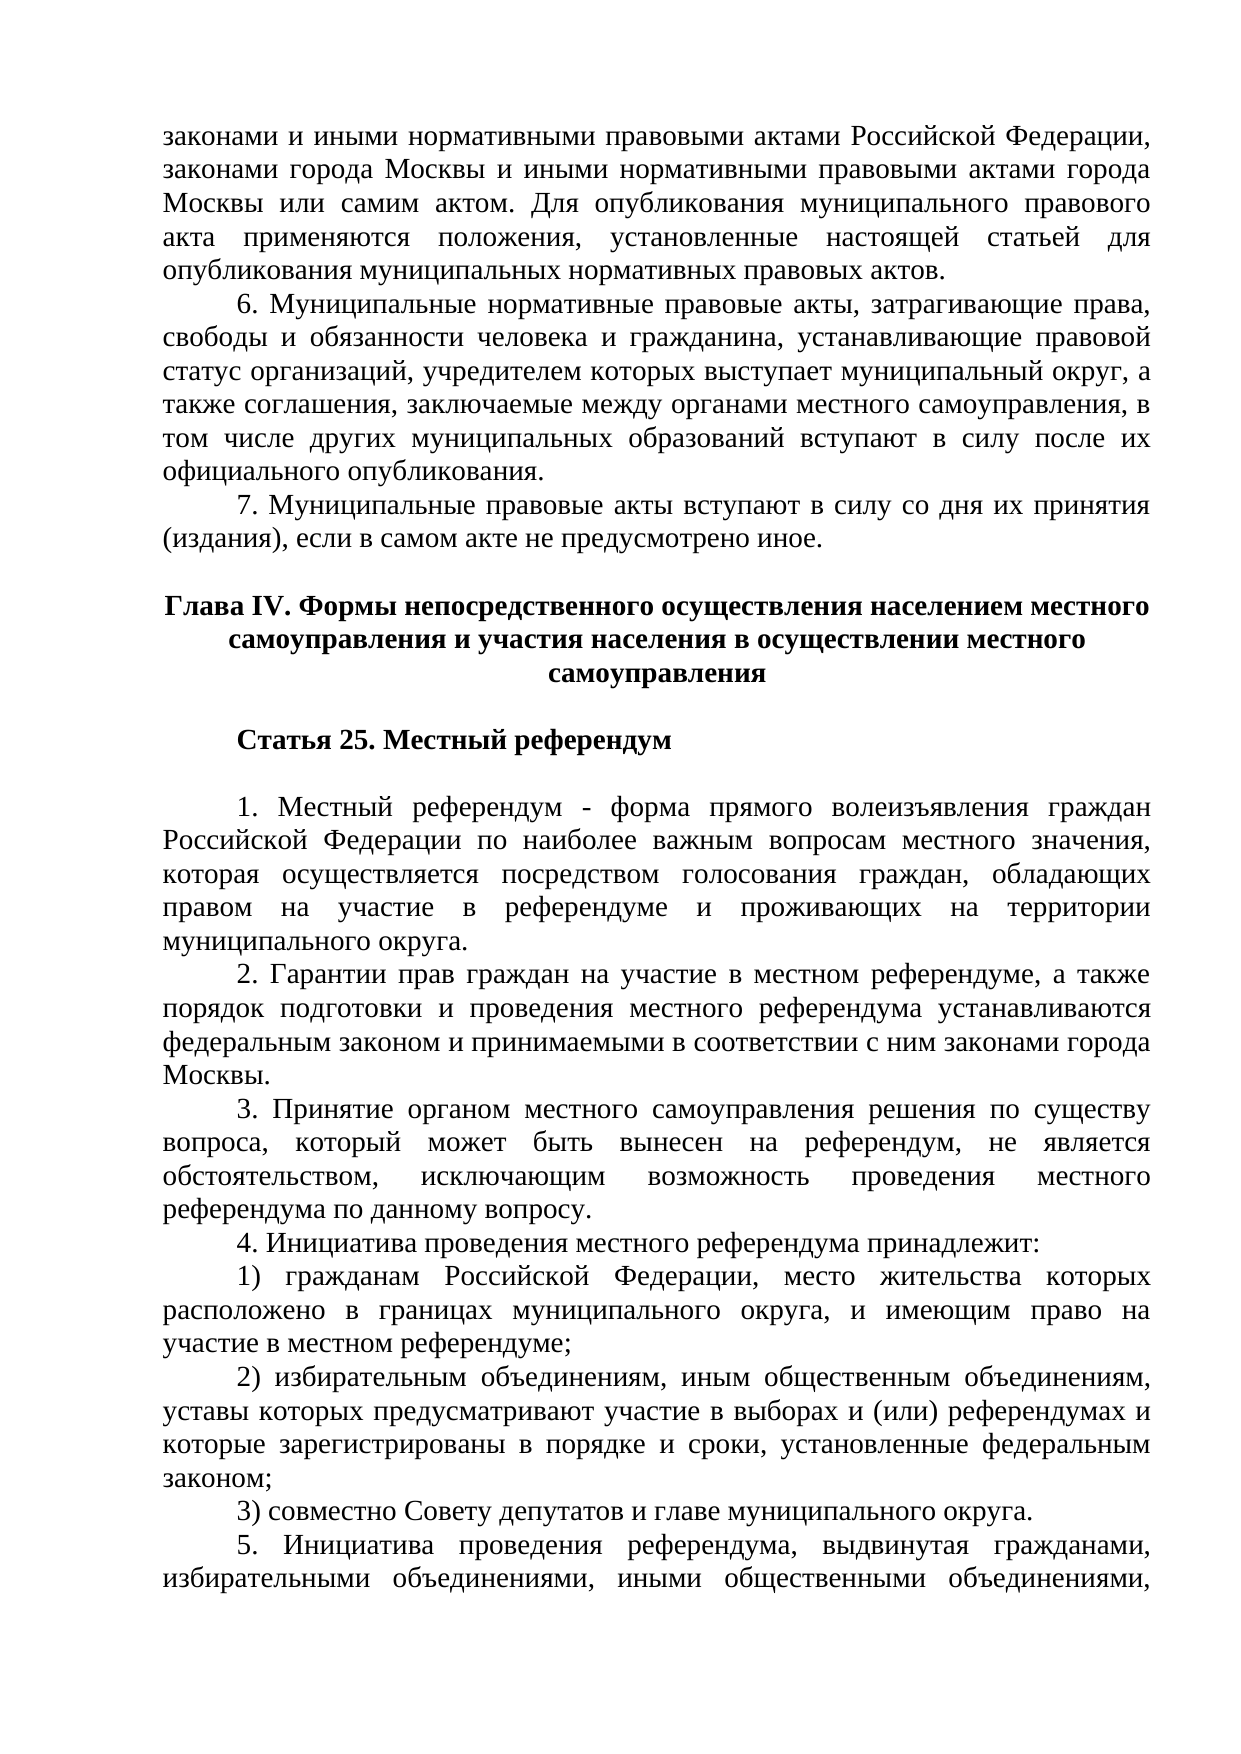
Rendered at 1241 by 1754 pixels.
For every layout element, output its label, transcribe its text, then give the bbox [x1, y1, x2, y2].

text Статья 25. Местный референдум [162, 722, 1152, 755]
text 6. Муниципальные нормативные правовые акты, затрагивающие права, свободы и обязанности человека и гражданина, устанавливающие правовой статус организаций, учредителем которых выступает муниципальный округ, а также соглашения, заключаемые между органами местного самоуправления, в том числе других муниципальных образований вступают в силу после их официального опубликования. [162, 286, 1152, 487]
text 1. Местный референдум - форма прямого волеизъявления граждан Российской Федерации по наиболее важным вопросам местного значения, которая осуществляется посредством голосования граждан, обладающих правом на участие в референдуме и проживающих на территории муниципального округа. [162, 789, 1152, 957]
text 3) совместно Совету депутатов и главе муниципального округа. [162, 1493, 1152, 1527]
text 1) гражданам Российской Федерации, место жительства которых расположено в границах муниципального округа, и имеющим право на участие в местном референдуме; [162, 1258, 1152, 1359]
text 7. Муниципальные правовые акты вступают в силу со дня их принятия (издания), если в самом акте не предусмотрено иное. [162, 487, 1152, 554]
text 4. Инициатива проведения местного референдума принадлежит: [162, 1225, 1152, 1258]
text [162, 1527, 1152, 1594]
text 2. Гарантии прав граждан на участие в местном референдуме, а также порядок подготовки и проведения местного референдума устанавливаются федеральным законом и принимаемыми в соответствии с ним законами города Москвы. [162, 957, 1152, 1091]
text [162, 118, 1152, 286]
text 2) избирательным объединениям, иным общественным объединениям, уставы которых предусматривают участие в выборах и (или) референдумах и которые зарегистрированы в порядке и сроки, установленные федеральным законом; [162, 1359, 1152, 1493]
text 3. Принятие органом местного самоуправления решения по существу вопроса, который может быть вынесен на референдум, не является обстоятельством, исключающим возможность проведения местного референдума по данному вопросу. [162, 1091, 1152, 1225]
text Глава IV. Формы непосредственного осуществления населением местного самоуправления и участия населения в осуществлении местного самоуправления [162, 588, 1152, 688]
